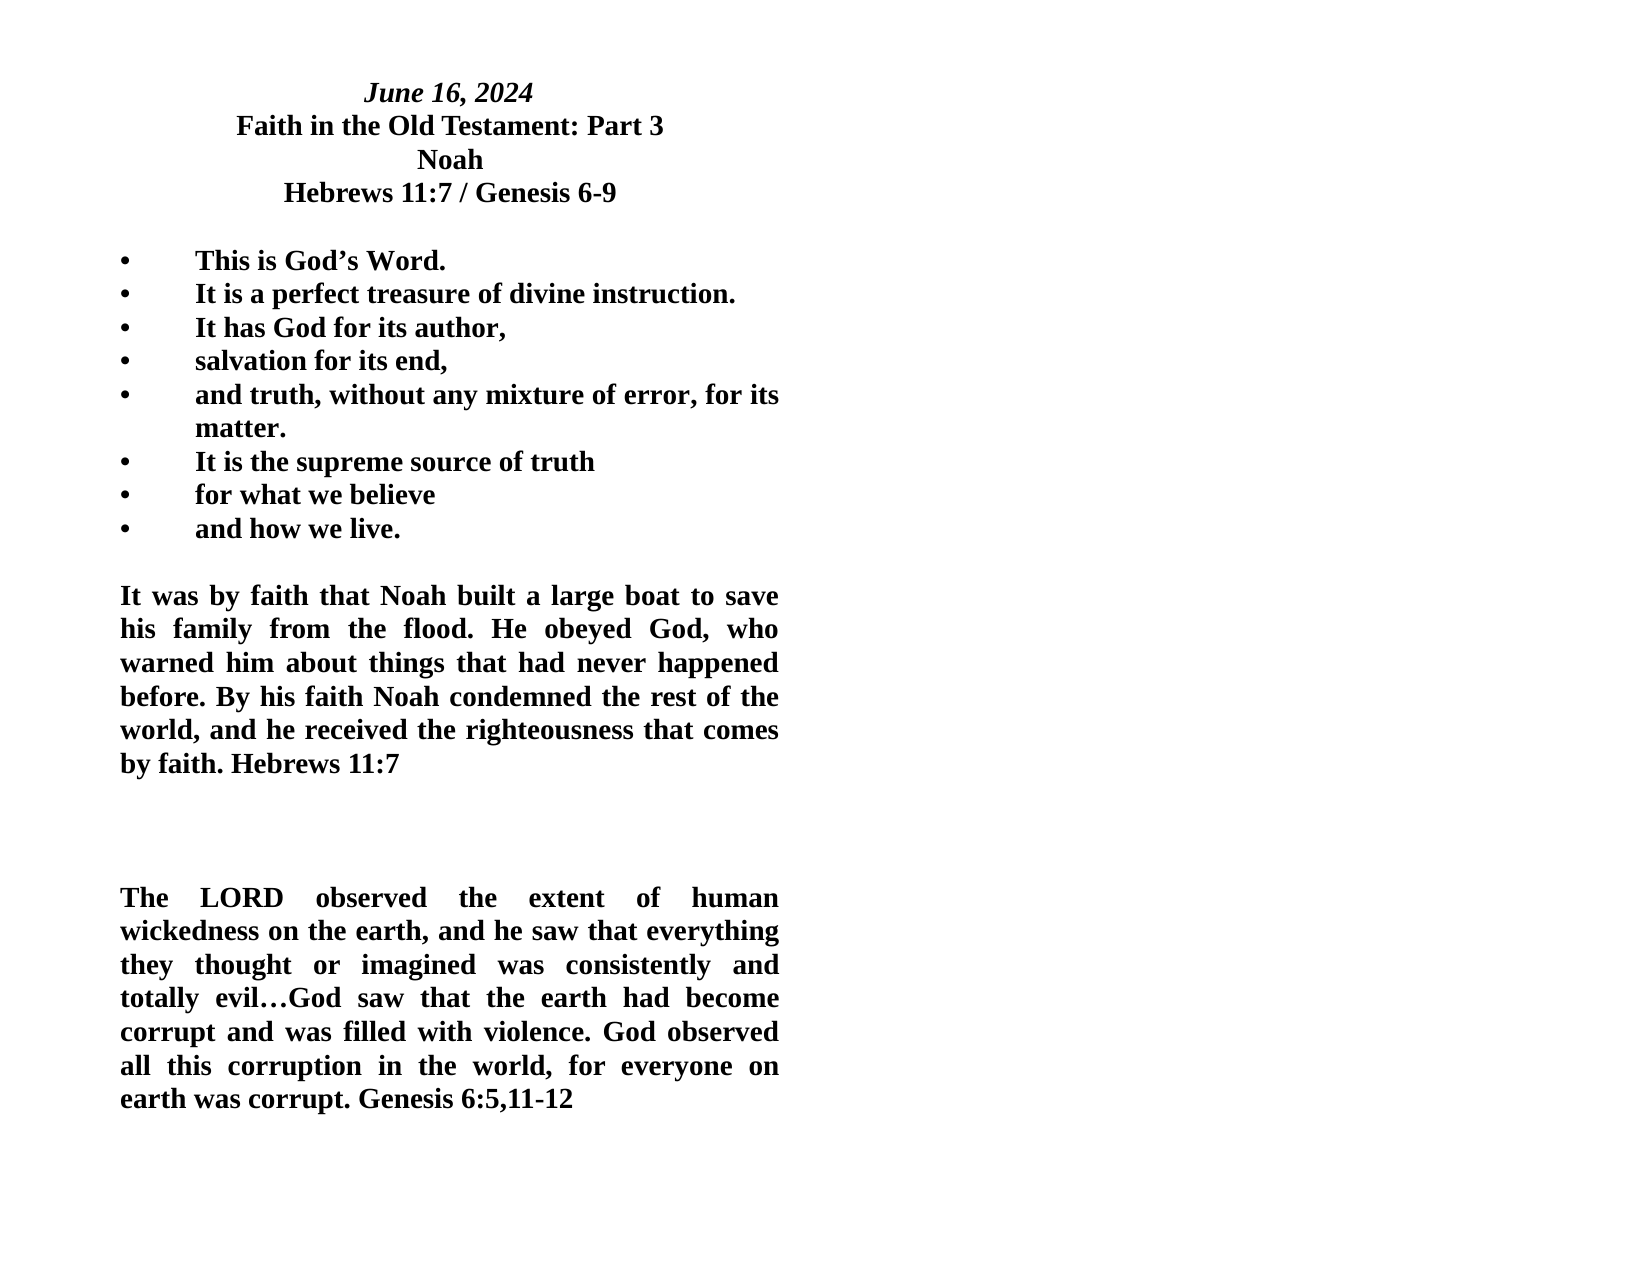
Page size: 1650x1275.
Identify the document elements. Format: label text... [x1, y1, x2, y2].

text Faith in the Old Testament: Part 3 [120, 108, 780, 142]
text Hebrews 11:7 / Genesis 6-9 [120, 176, 780, 209]
text • for what we believe [120, 477, 780, 511]
text • and truth, without any mixture of error, for its matter. [120, 377, 780, 444]
text • This is God’s Word. [120, 243, 780, 276]
text Noah [120, 142, 780, 176]
text • salvation for its end, [120, 343, 780, 377]
text • It is the supreme source of truth [120, 444, 780, 477]
text June 16, 2024 [120, 75, 780, 108]
text The LORD observed the extent of human wickedness on the earth, and he saw that everything they thought or imagined was consistently and totally evil…God saw that the earth had become corrupt and was filled with violence. God observed all this corruption in the world, for everyone on earth was corrupt. Genesis 6:5,11-12 [120, 880, 780, 1115]
text • and how we live. [120, 511, 780, 544]
text It was by faith that Noah built a large boat to save his family from the flood. He obeyed God, who warned him about things that had never happened before. By his faith Noah condemned the rest of the world, and he received the righteousness that comes by faith. Hebrews 11:7 [120, 578, 780, 779]
text • It is a perfect treasure of divine instruction. [120, 276, 780, 310]
text • It has God for its author, [120, 310, 780, 343]
